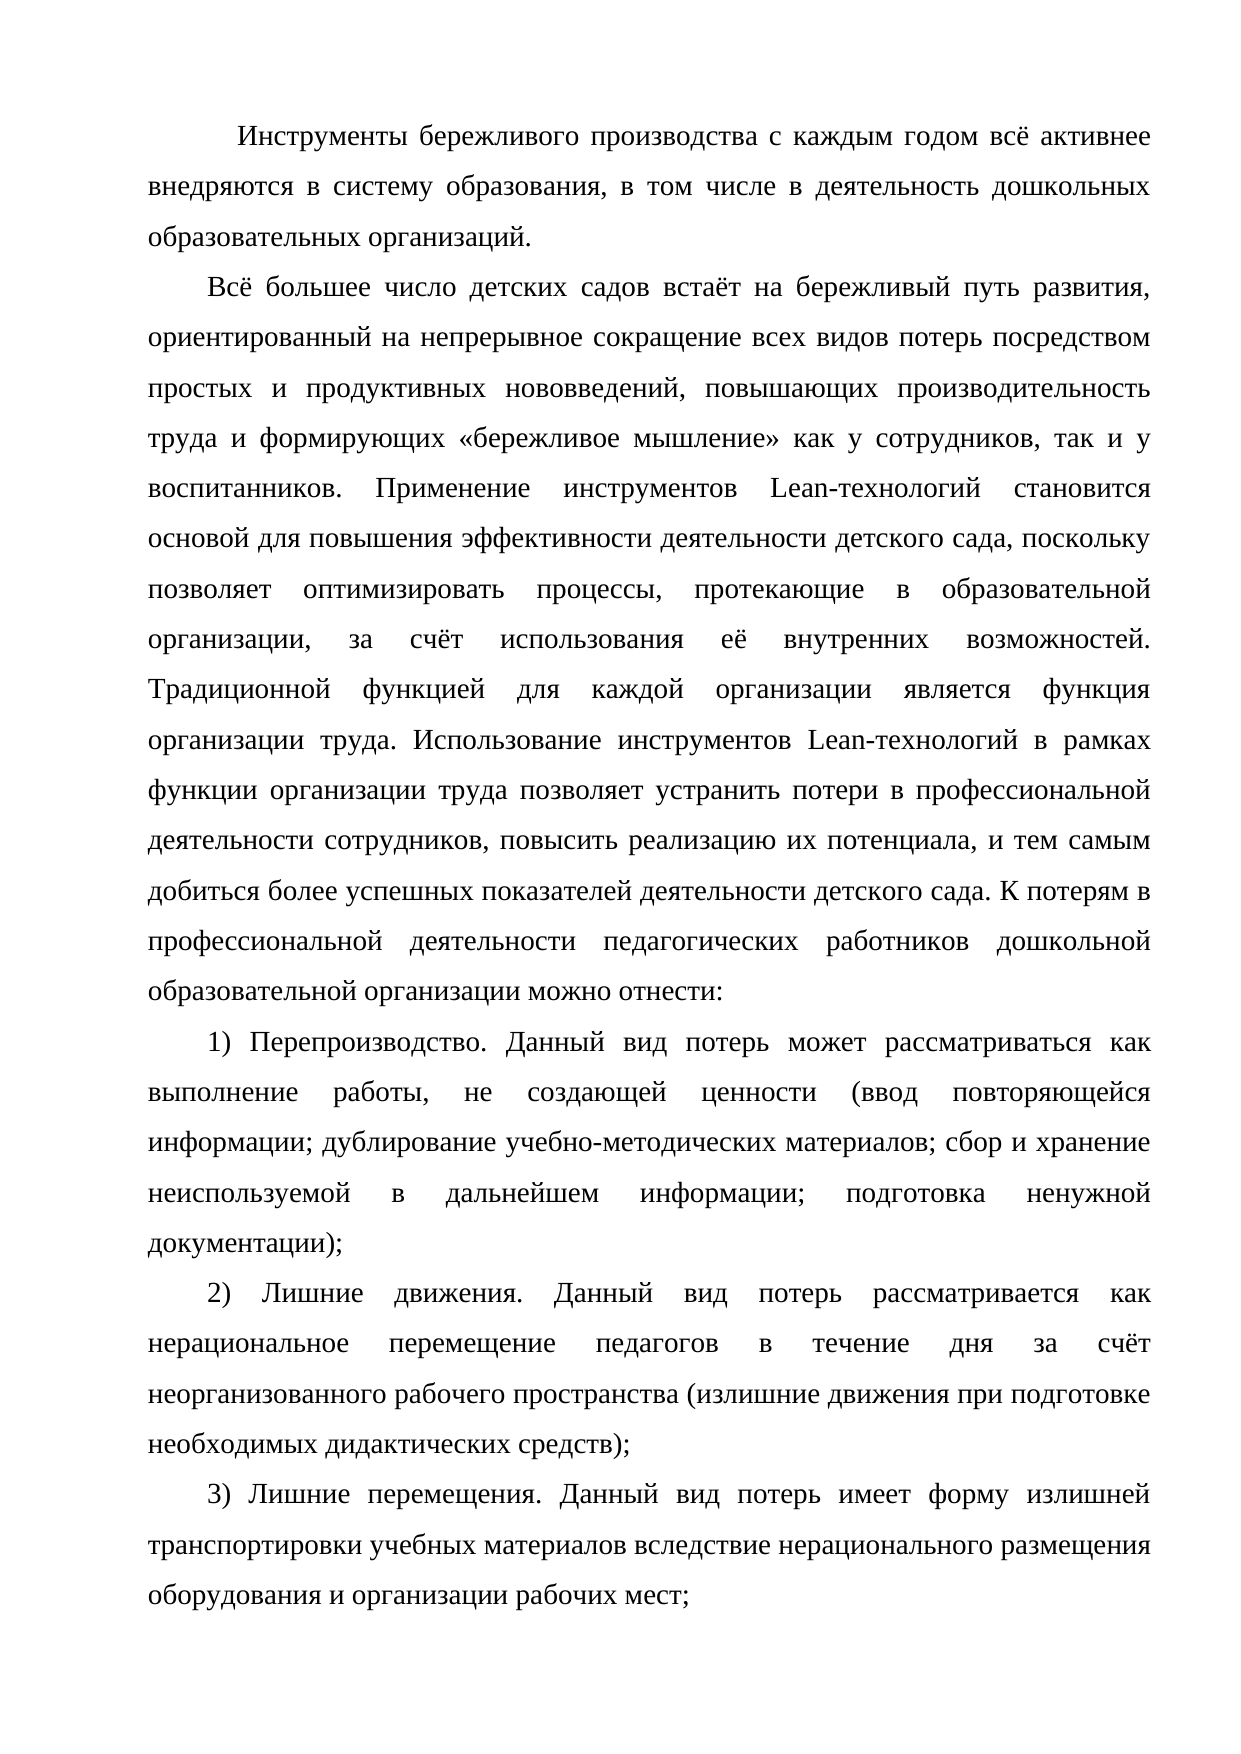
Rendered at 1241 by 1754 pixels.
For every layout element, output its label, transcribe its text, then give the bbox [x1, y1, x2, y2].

text Всё большее число детских садов встаёт на бережливый путь развития, ориентированный на непрерывное сокращение всех видов потерь посредством простых и продуктивных нововведений, повышающих производительность труда и формирующих «бережливое мышление» как у сотрудников, так и у воспитанников. Применение инструментов Lean-технологий становится основой для повышения эффективности деятельности детского сада, поскольку позволяет оптимизировать процессы, протекающие в образовательной организации, за счёт использования её внутренних возможностей. Традиционной функцией для каждой организации является функция организации труда. Использование инструментов Lean-технологий в рамках функции организации труда позволяет устранить потери в профессиональной деятельности сотрудников, повысить реализацию их потенциала, и тем самым добиться более успешных показателей деятельности детского сада. К потерям в профессиональной деятельности педагогических работников дошкольной образовательной организации можно отнести: [148, 269, 1152, 1007]
text 3) Лишние перемещения. Данный вид потерь имеет форму излишней транспортировки учебных материалов вследствие нерационального размещения оборудования и организации рабочих мест; [148, 1477, 1152, 1611]
text 1) Перепроизводство. Данный вид потерь может рассматриваться как выполнение работы, не создающей ценности (ввод повторяющейся информации; дублирование учебно-методических материалов; сбор и хранение неиспользуемой в дальнейшем информации; подготовка ненужной документации); [148, 1024, 1152, 1258]
text Инструменты бережливого производства с каждым годом всё активнее внедряются в систему образования, в том числе в деятельность дошкольных образовательных организаций. [148, 118, 1152, 252]
text 2) Лишние движения. Данный вид потерь рассматривается как нерациональное перемещение педагогов в течение дня за счёт неорганизованного рабочего пространства (излишние движения при подготовке необходимых дидактических средств); [148, 1275, 1152, 1460]
